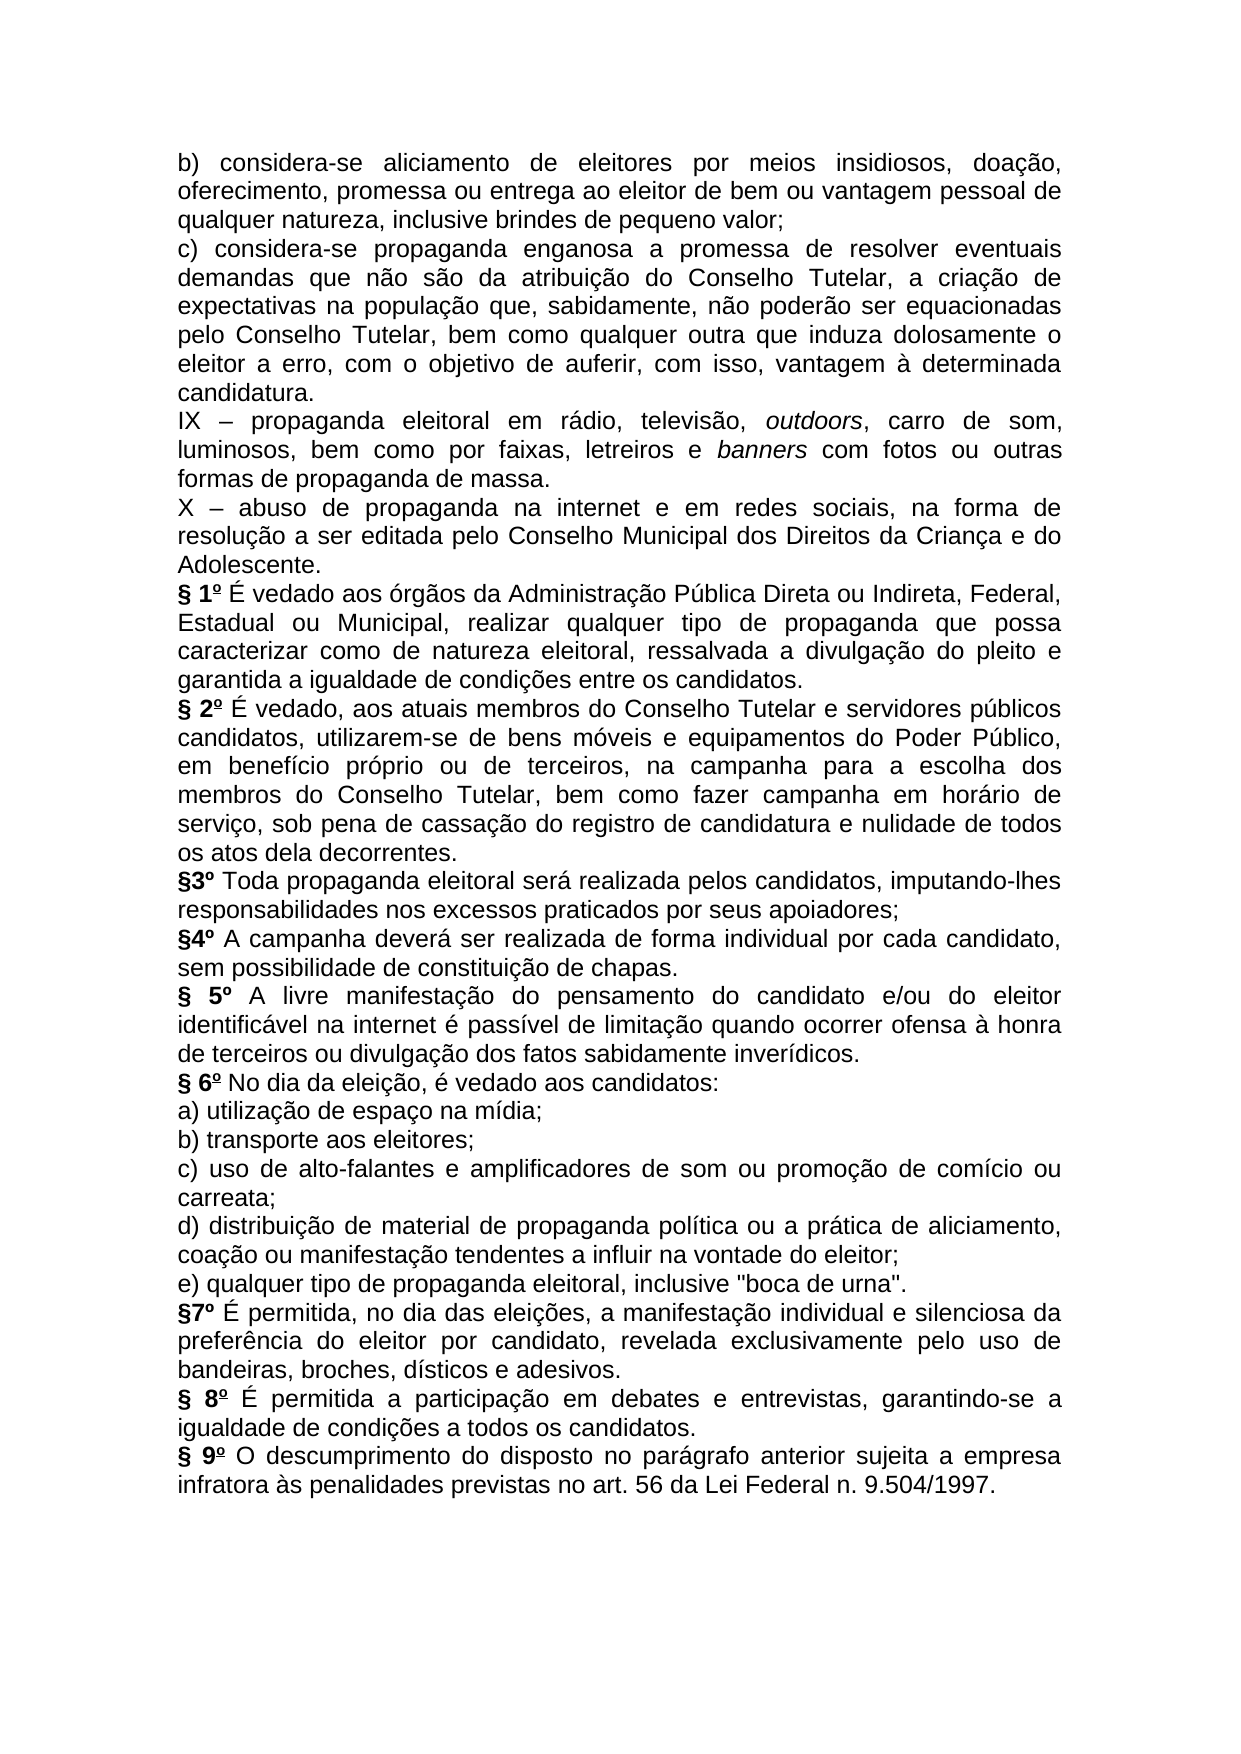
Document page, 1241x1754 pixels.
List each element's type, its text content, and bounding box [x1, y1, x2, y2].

text c) considera-se propaganda enganosa a promessa de resolver eventuais demandas que não são da atribuição do Conselho Tutelar, a criação de expectativas na população que, sabidamente, não poderão ser equacionadas pelo Conselho Tutelar, bem como qualquer outra que induza dolosamente o eleitor a erro, com o objetivo de auferir, com isso, vantagem à determinada candidatura. [177, 234, 1063, 406]
text b) transporte aos eleitores; [177, 1125, 1063, 1154]
text c) uso de alto-falantes e amplificadores de som ou promoção de comício ou carreata; [177, 1154, 1063, 1211]
text X – abuso de propaganda na internet e em redes sociais, na forma de resolução a ser editada pelo Conselho Municipal dos Direitos da Criança e do Adolescente. [177, 493, 1063, 579]
text e) qualquer tipo de propaganda eleitoral, inclusive "boca de urna". [177, 1269, 1063, 1298]
text a) utilização de espaço na mídia; [177, 1096, 1063, 1125]
text § 9o O descumprimento do disposto no parágrafo anterior sujeita a empresa infratora às penalidades previstas no art. 56 da Lei Federal n. 9.504/1997. [177, 1441, 1063, 1499]
text d) distribuição de material de propaganda política ou a prática de aliciamento, coação ou manifestação tendentes a influir na vontade do eleitor; [177, 1211, 1063, 1269]
text §3º Toda propaganda eleitoral será realizada pelos candidatos, imputando-lhes responsabilidades nos excessos praticados por seus apoiadores; [177, 866, 1063, 924]
text § 1o É vedado aos órgãos da Administração Pública Direta ou Indireta, Federal, Estadual ou Municipal, realizar qualquer tipo de propaganda que possa caracterizar como de natureza eleitoral, ressalvada a divulgação do pleito e garantida a igualdade de condições entre os candidatos. [177, 579, 1063, 694]
text §4º A campanha deverá ser realizada de forma individual por cada candidato, sem possibilidade de constituição de chapas. [177, 924, 1063, 981]
text b) considera-se aliciamento de eleitores por meios insidiosos, doação, oferecimento, promessa ou entrega ao eleitor de bem ou vantagem pessoal de qualquer natureza, inclusive brindes de pequeno valor; [177, 148, 1063, 234]
text § 8o É permitida a participação em debates e entrevistas, garantindo-se a igualdade de condições a todos os candidatos. [177, 1384, 1063, 1441]
text § 6o No dia da eleição, é vedado aos candidatos: [177, 1068, 1063, 1096]
text IX – propaganda eleitoral em rádio, televisão, outdoors, carro de som, luminosos, bem como por faixas, letreiros e banners com fotos ou outras formas de propaganda de massa. [177, 406, 1063, 493]
text §7º É permitida, no dia das eleições, a manifestação individual e silenciosa da preferência do eleitor por candidato, revelada exclusivamente pelo uso de bandeiras, broches, dísticos e adesivos. [177, 1298, 1063, 1384]
text § 5º A livre manifestação do pensamento do candidato e/ou do eleitor identificável na internet é passível de limitação quando ocorrer ofensa à honra de terceiros ou divulgação dos fatos sabidamente inverídicos. [177, 981, 1063, 1068]
text § 2o É vedado, aos atuais membros do Conselho Tutelar e servidores públicos candidatos, utilizarem-se de bens móveis e equipamentos do Poder Público, em benefício próprio ou de terceiros, na campanha para a escolha dos membros do Conselho Tutelar, bem como fazer campanha em horário de serviço, sob pena de cassação do registro de candidatura e nulidade de todos os atos dela decorrentes. [177, 694, 1063, 866]
